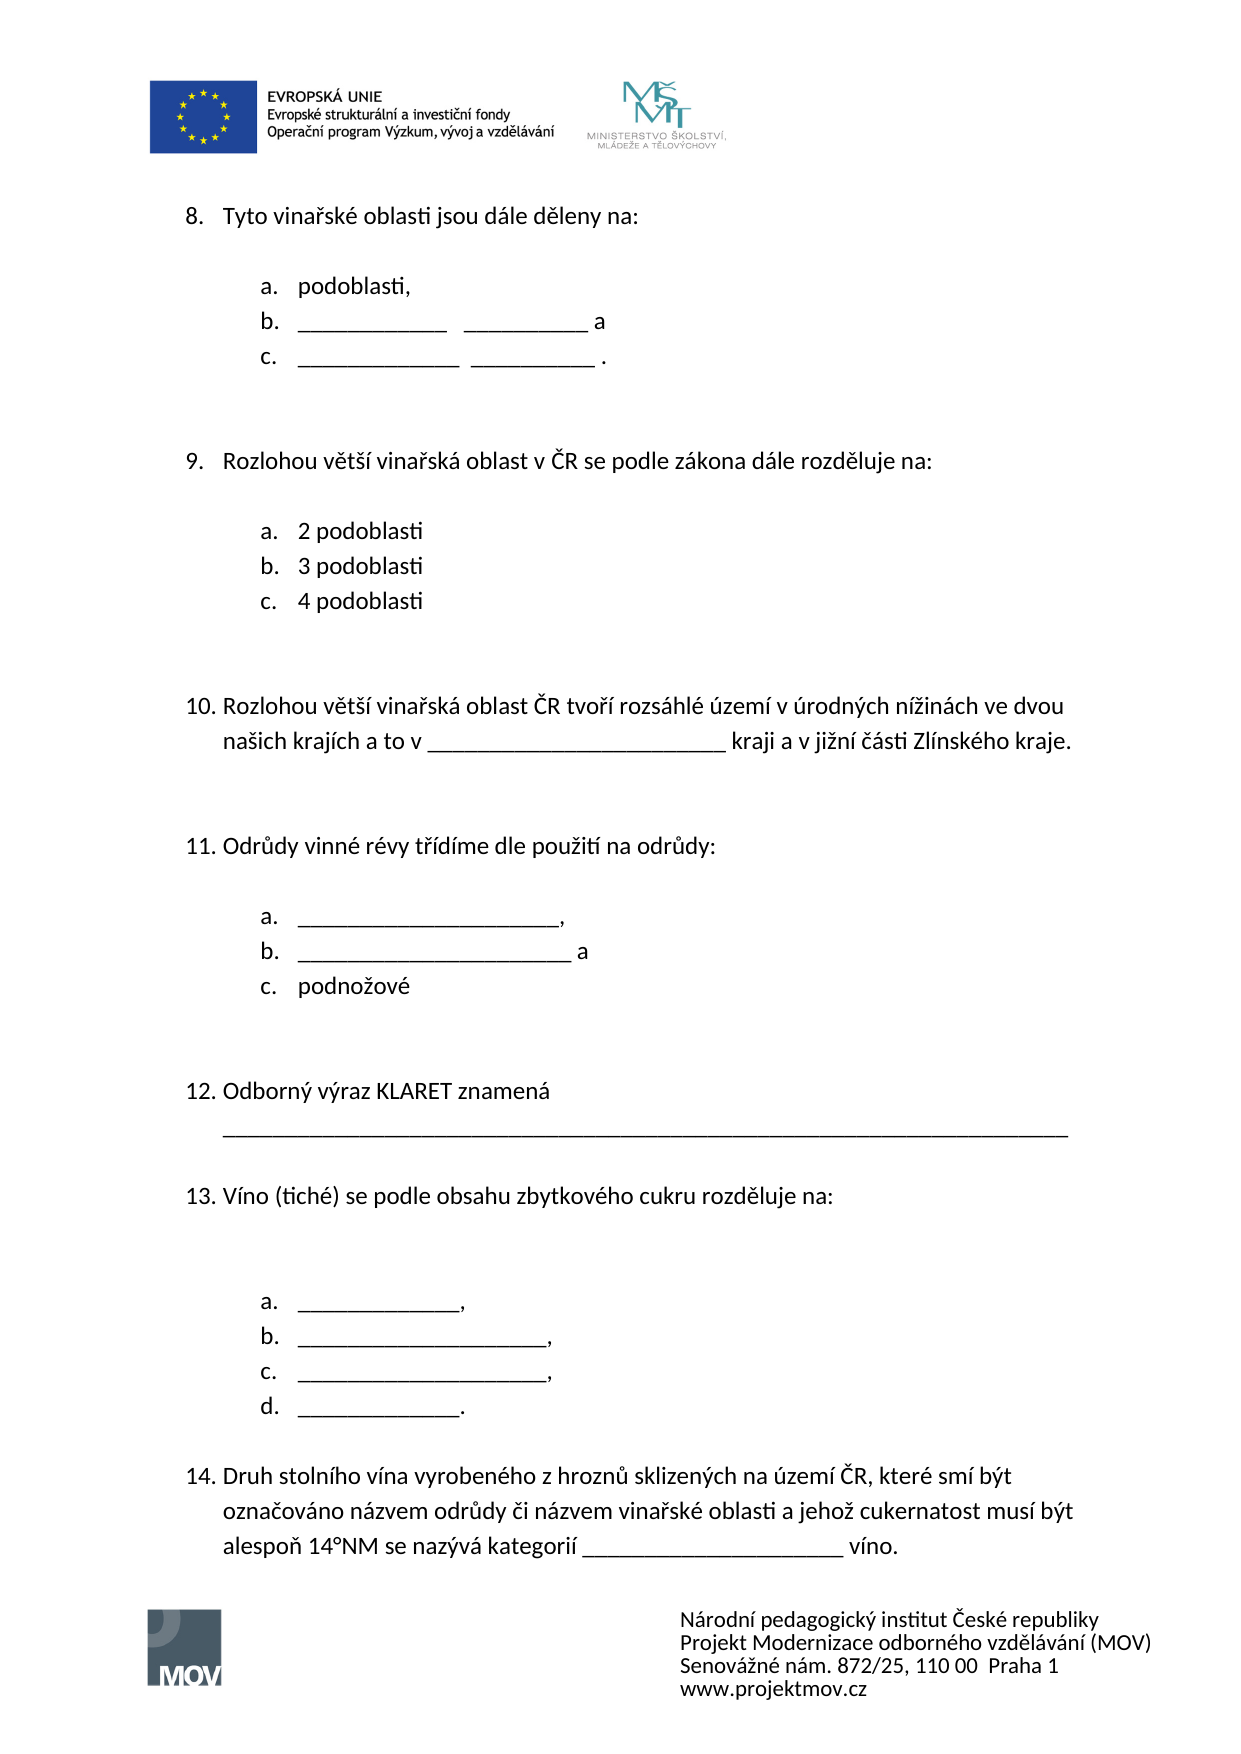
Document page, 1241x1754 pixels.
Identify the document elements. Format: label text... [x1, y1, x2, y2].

list ____________________, [260, 1320, 1122, 1351]
list podoblasti, [260, 270, 1122, 301]
list Rozlohou větší vinařská oblast ČR tvoří rozsáhlé území v úrodných nížinách ve dvou našich krajích a to v ________________________ kraji a v jižní části Zlínského kraje. [185, 690, 1122, 756]
list Odrůdy vinné révy třídíme dle použití na odrůdy: [185, 830, 1122, 861]
list ____________________, [260, 1355, 1122, 1386]
list podnožové [260, 970, 1122, 1001]
list Víno (tiché) se podle obsahu zbytkového cukru rozděluje na: [185, 1180, 1122, 1211]
picture [147, 73, 739, 175]
list Druh stolního vína vyrobeného z hroznů sklizených na území ČR, které smí být označováno názvem odrůdy či názvem vinařské oblasti a jehož cukernatost musí být alespoň 14°NM se nazývá kategorií _____________________ víno. [185, 1460, 1122, 1561]
list 4 podoblasti [260, 585, 1122, 616]
list 3 podoblasti [260, 550, 1122, 581]
list ______________________ a [260, 935, 1122, 966]
list _____________. [260, 1390, 1122, 1421]
list Odborný výraz KLARET znamená ____________________________________________________________________ [185, 1075, 1122, 1141]
list _____________ __________ . [260, 340, 1122, 371]
list Tyto vinařské oblasti jsou dále děleny na: [185, 200, 1122, 231]
list 2 podoblasti [260, 515, 1122, 546]
list _____________________, [260, 900, 1122, 931]
list Rozlohou větší vinařská oblast v ČR se podle zákona dále rozděluje na: [185, 445, 1122, 476]
picture [147, 1603, 664, 1710]
list _____________, [260, 1285, 1122, 1316]
list ____________ __________ a [260, 305, 1122, 336]
